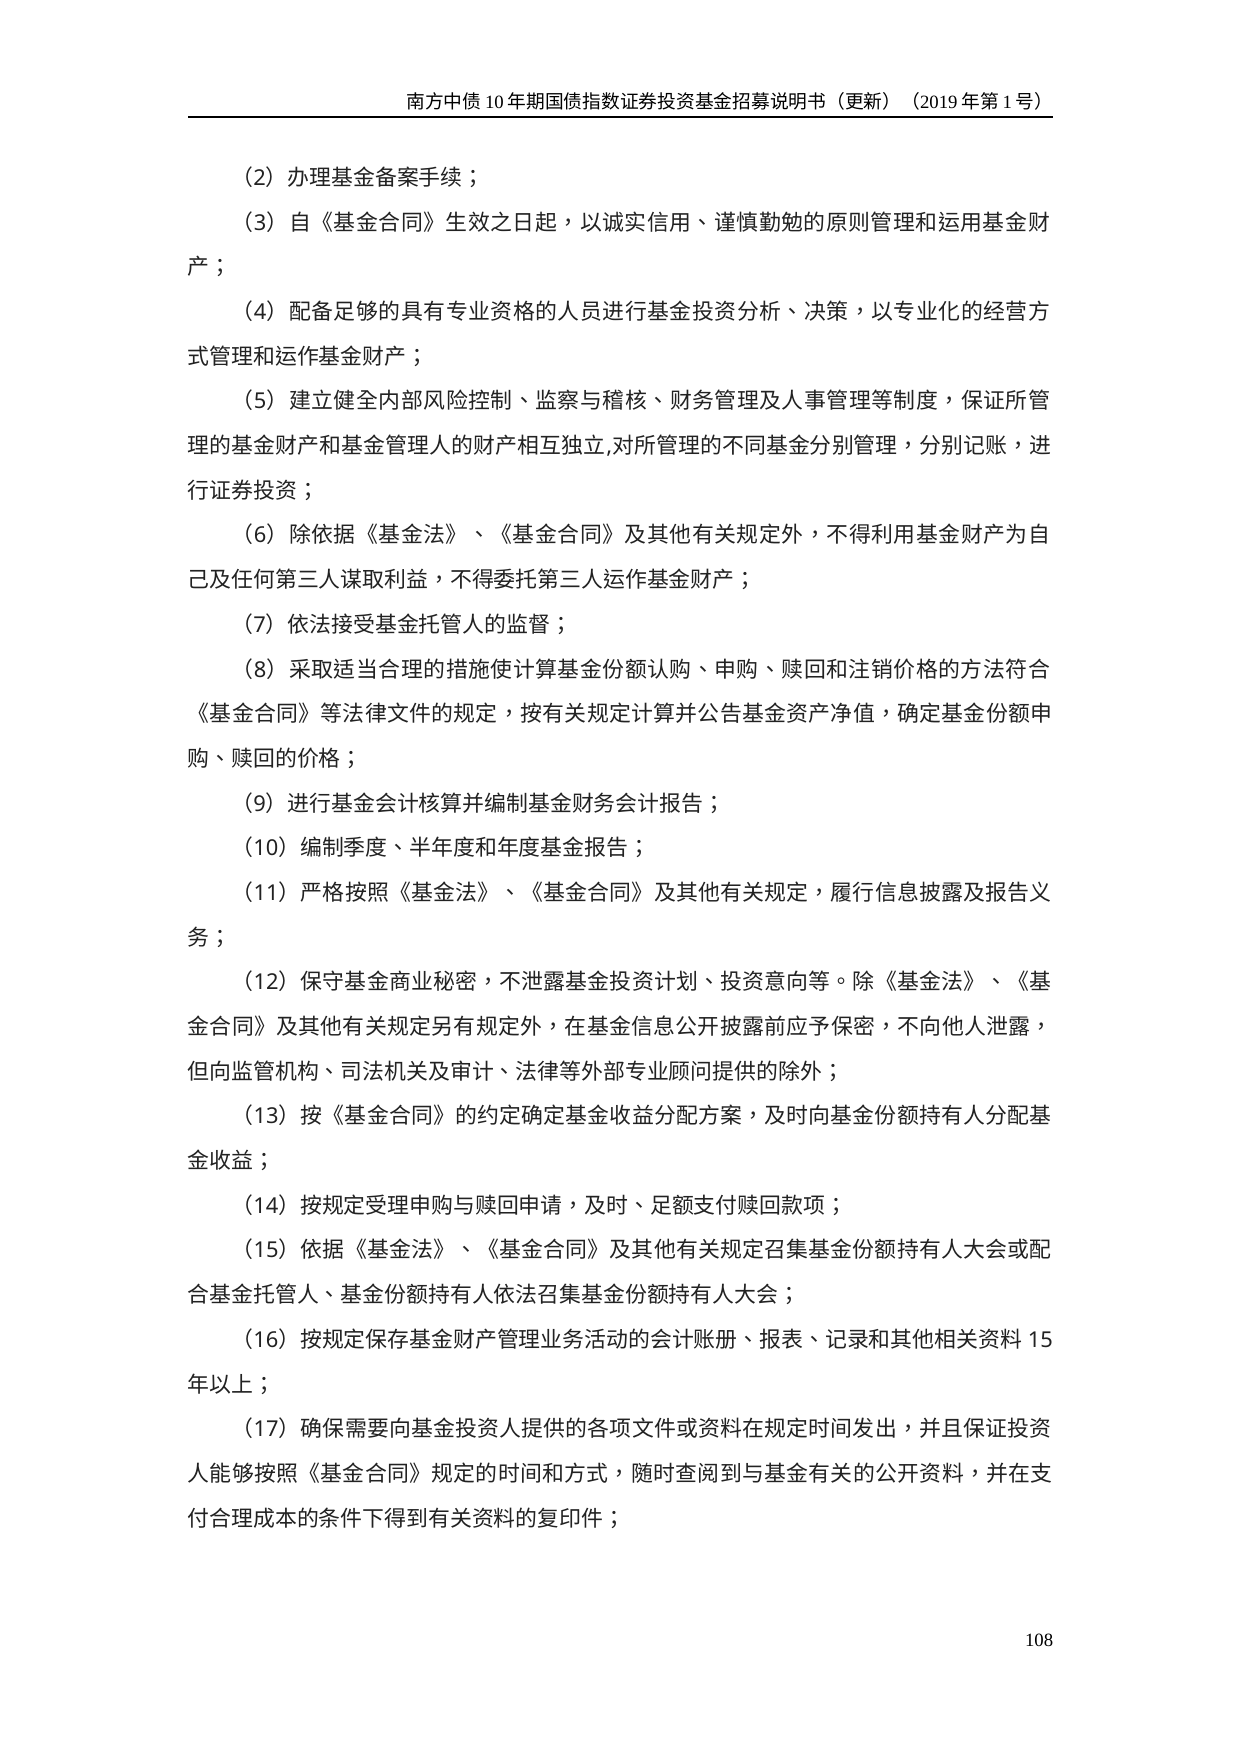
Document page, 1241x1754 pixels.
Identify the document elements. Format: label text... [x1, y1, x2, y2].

text （2）办理基金备案手续； [187, 162, 1053, 192]
text （4）配备足够的具有专业资格的人员进行基金投资分析、决策，以专业化的经营方式管理和运作基金财产； [187, 296, 1053, 371]
text （14）按规定受理申购与赎回申请，及时、足额支付赎回款项； [187, 1190, 1053, 1219]
text （12）保守基金商业秘密，不泄露基金投资计划、投资意向等。除《基金法》、《基金合同》及其他有关规定另有规定外，在基金信息公开披露前应予保密，不向他人泄露，但向监管机构、司法机关及审计、法律等外部专业顾问提供的除外； [187, 966, 1053, 1086]
text （3）自《基金合同》生效之日起，以诚实信用、谨慎勤勉的原则管理和运用基金财产； [187, 207, 1053, 281]
text （6）除依据《基金法》、《基金合同》及其他有关规定外，不得利用基金财产为自己及任何第三人谋取利益，不得委托第三人运作基金财产； [187, 519, 1053, 594]
text （5）建立健全内部风险控制、监察与稽核、财务管理及人事管理等制度，保证所管理的基金财产和基金管理人的财产相互独立,对所管理的不同基金分别管理，分别记账，进行证券投资； [187, 385, 1053, 504]
text （13）按《基金合同》的约定确定基金收益分配方案，及时向基金份额持有人分配基金收益； [187, 1100, 1053, 1175]
text （7）依法接受基金托管人的监督； [187, 609, 1053, 639]
text （9）进行基金会计核算并编制基金财务会计报告； [187, 788, 1053, 817]
text （17）确保需要向基金投资人提供的各项文件或资料在规定时间发出，并且保证投资人能够按照《基金合同》规定的时间和方式，随时查阅到与基金有关的公开资料，并在支付合理成本的条件下得到有关资料的复印件； [187, 1413, 1053, 1532]
text （16）按规定保存基金财产管理业务活动的会计账册、报表、记录和其他相关资料15年以上； [187, 1324, 1053, 1398]
text （11）严格按照《基金法》、《基金合同》及其他有关规定，履行信息披露及报告义务； [187, 877, 1053, 951]
text （8）采取适当合理的措施使计算基金份额认购、申购、赎回和注销价格的方法符合《基金合同》等法律文件的规定，按有关规定计算并公告基金资产净值，确定基金份额申购、赎回的价格； [187, 653, 1053, 773]
text （10）编制季度、半年度和年度基金报告； [187, 832, 1053, 862]
text （15）依据《基金法》、《基金合同》及其他有关规定召集基金份额持有人大会或配合基金托管人、基金份额持有人依法召集基金份额持有人大会； [187, 1234, 1053, 1309]
